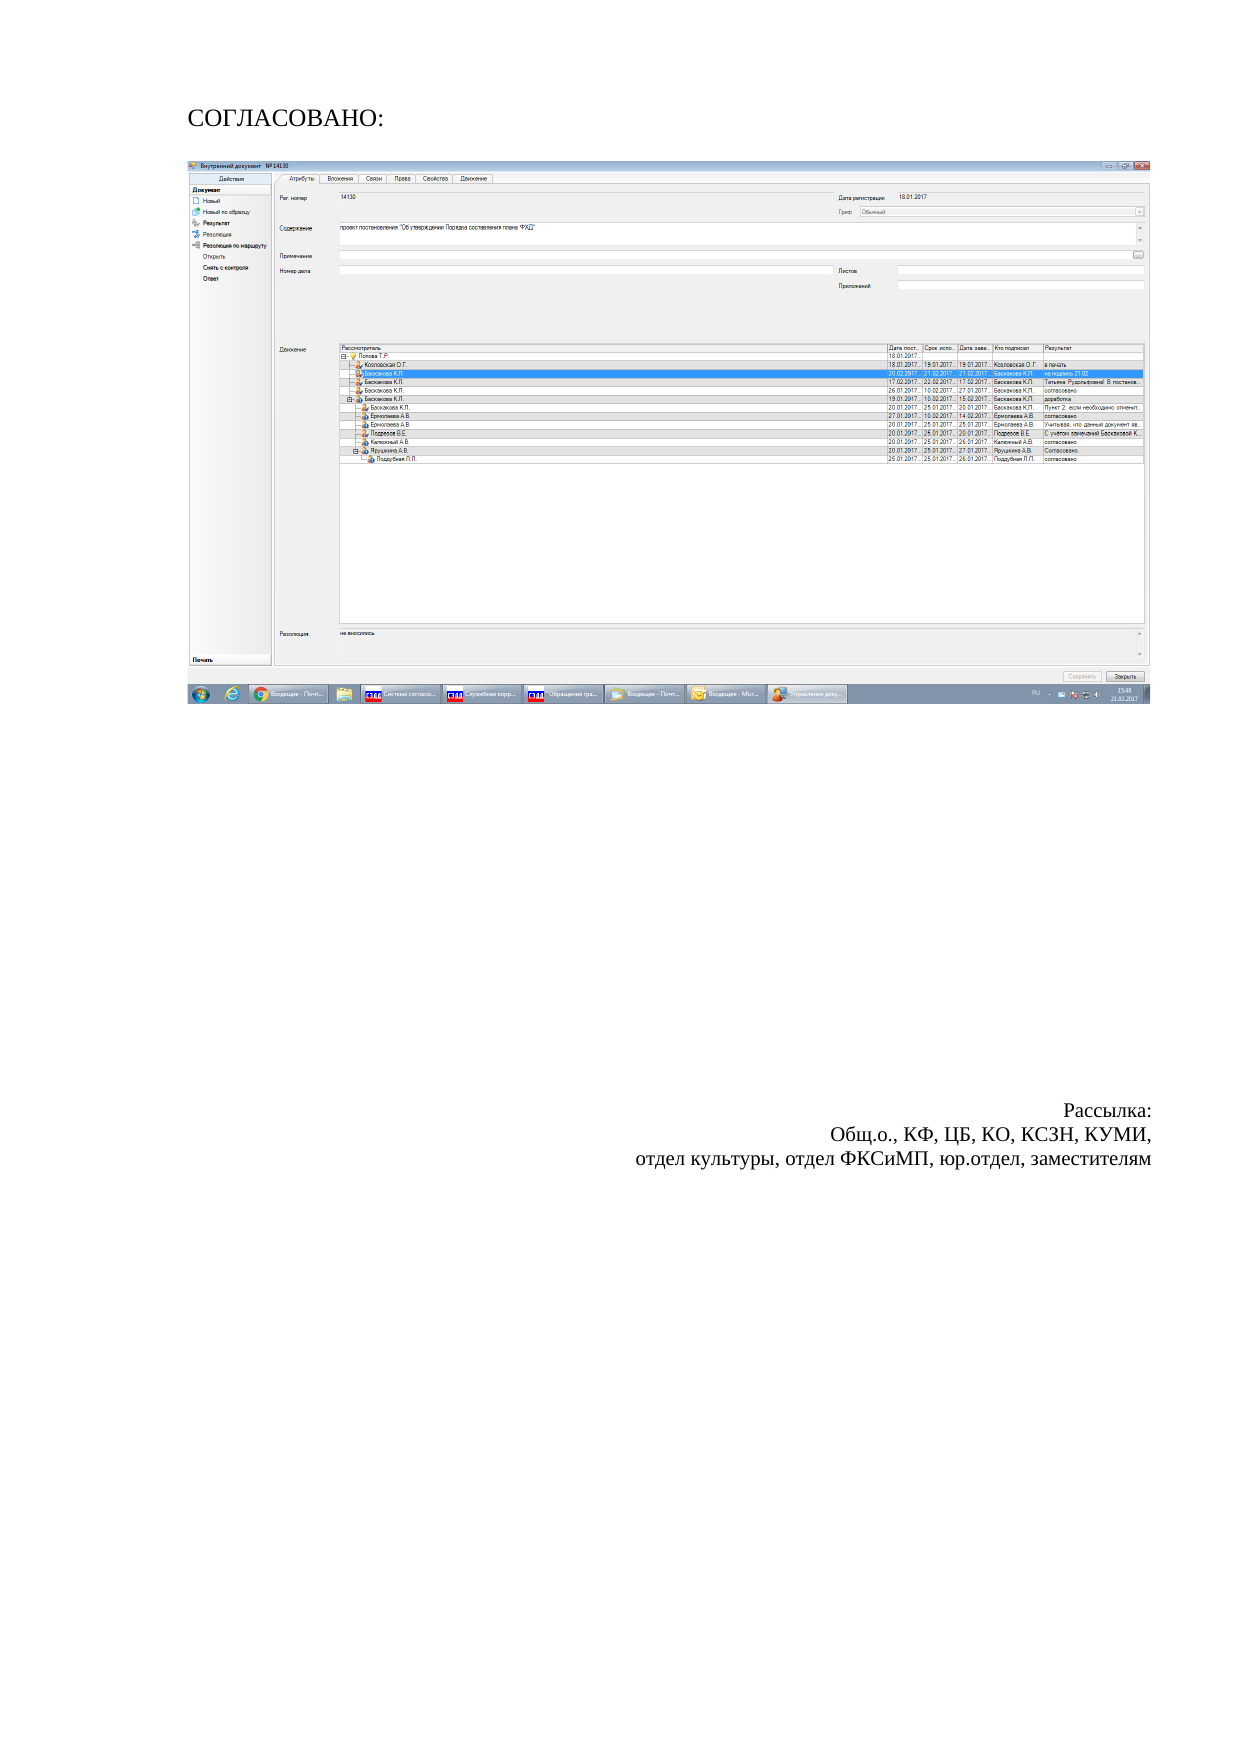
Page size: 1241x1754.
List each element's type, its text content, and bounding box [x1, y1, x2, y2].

text Рассылка: [187, 1097, 1152, 1122]
text отдел культуры, отдел ФКСиМП, юр.отдел, заместителям [187, 1146, 1152, 1170]
text СОГЛАСОВАНО: [187, 103, 1152, 132]
picture [187, 161, 1150, 704]
text Общ.о., КФ, ЦБ, КО, КСЗН, КУМИ, [187, 1122, 1152, 1146]
